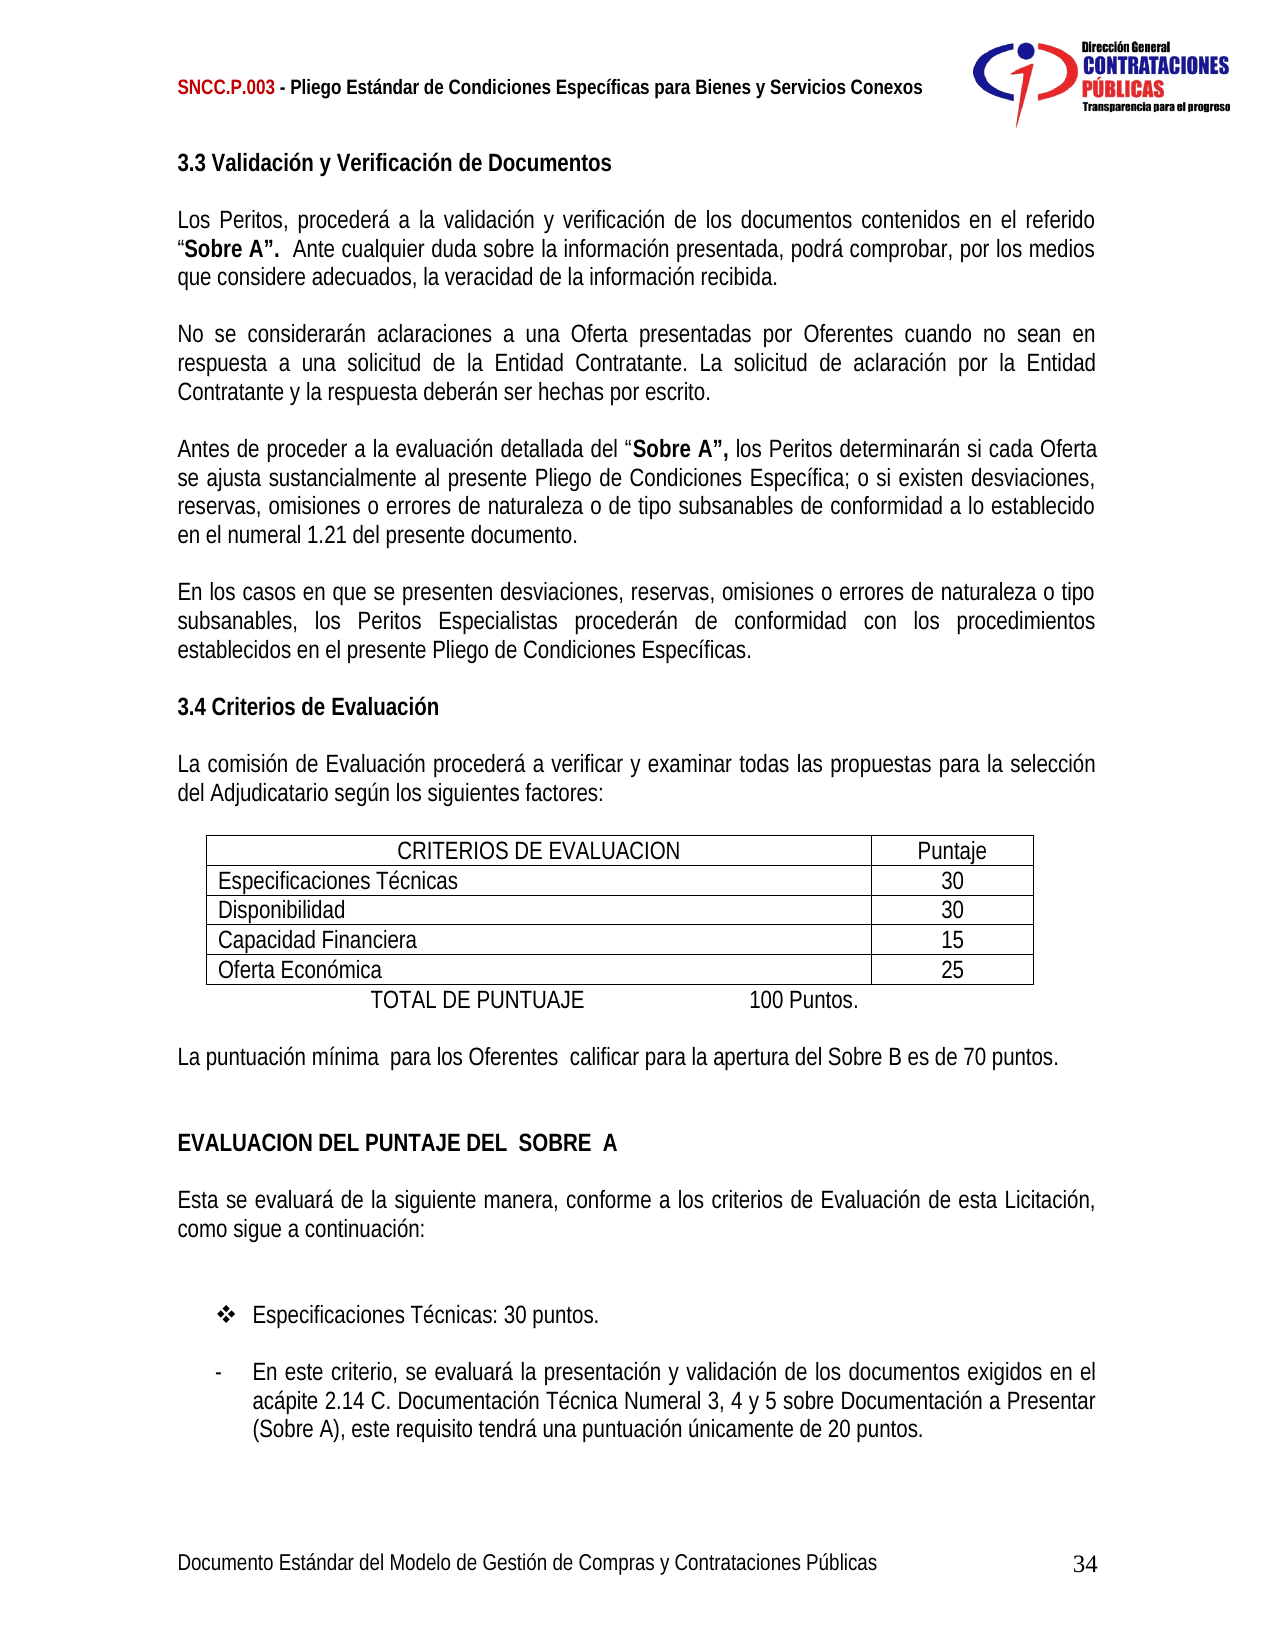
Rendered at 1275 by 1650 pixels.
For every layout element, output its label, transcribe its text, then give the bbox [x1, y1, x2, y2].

table_cell 30 [872, 866, 1033, 894]
text La puntuación mínima para los Oferentes calificar para la apertura del Sobre B es de 70 puntos. [177, 1042, 1098, 1071]
table_cell 25 [872, 955, 1033, 983]
text En los casos en que se presenten desviaciones, reservas, omisiones o errores de naturaleza o tipo subsanables, los Peritos Especialistas procederán de conformidad con los procedimientos establecidos en el presente Pliego de Condiciones Específicas. [177, 577, 1098, 663]
subtitle 3.4 Criterios de Evaluación [177, 692, 1098, 721]
picture [973, 41, 1230, 128]
text Los Peritos, procederá a la validación y verificación de los documentos contenidos en el referido “Sobre A”. Ante cualquier duda sobre la información presentada, podrá comprobar, por los medios que considere adecuados, la veracidad de la información recibida. [177, 205, 1098, 291]
list En este criterio, se evaluará la presentación y validación de los documentos exigidos en el acápite 2.14 C. Documentación Técnica Numeral 3, 4 y 5 sobre Documentación a Presentar (Sobre A), este requisito tendrá una puntuación únicamente de 20 puntos. [215, 1357, 1098, 1443]
table_cell 15 [872, 925, 1033, 954]
table_cell Capacidad Financiera [207, 925, 871, 954]
table_header CRITERIOS DE EVALUACION [207, 836, 871, 865]
text Esta se evaluará de la siguiente manera, conforme a los criterios de Evaluación de esta Licitación, como sigue a continuación: [177, 1185, 1098, 1242]
table_cell Disponibilidad [207, 896, 871, 924]
list Especificaciones Técnicas: 30 puntos. [215, 1300, 1098, 1328]
text Antes de proceder a la evaluación detallada del “Sobre A”, los Peritos determinarán si cada Oferta se ajusta sustancialmente al presente Pliego de Condiciones Específica; o si existen desviaciones, reservas, omisiones o errores de naturaleza o de tipo subsanables de conformidad a lo establecido en el numeral 1.21 del presente documento. [177, 434, 1098, 549]
subtitle 3.3 Validación y Verificación de Documentos [177, 148, 1098, 176]
table_cell Oferta Económica [207, 955, 871, 983]
text La comisión de Evaluación procederá a verificar y examinar todas las propuestas para la selección del Adjudicatario según los siguientes factores: [177, 749, 1098, 806]
table_cell Especificaciones Técnicas [207, 866, 871, 894]
text EVALUACION DEL PUNTAJE DEL SOBRE A [177, 1128, 1098, 1156]
text No se considerarán aclaraciones a una Oferta presentadas por Oferentes cuando no sean en respuesta a una solicitud de la Entidad Contratante. La solicitud de aclaración por la Entidad Contratante y la respuesta deberán ser hechas por escrito. [177, 319, 1098, 405]
text TOTAL DE PUNTUAJE 100 Puntos. [177, 984, 1098, 1013]
table_cell 30 [872, 896, 1033, 924]
table_header Puntaje [872, 836, 1033, 865]
